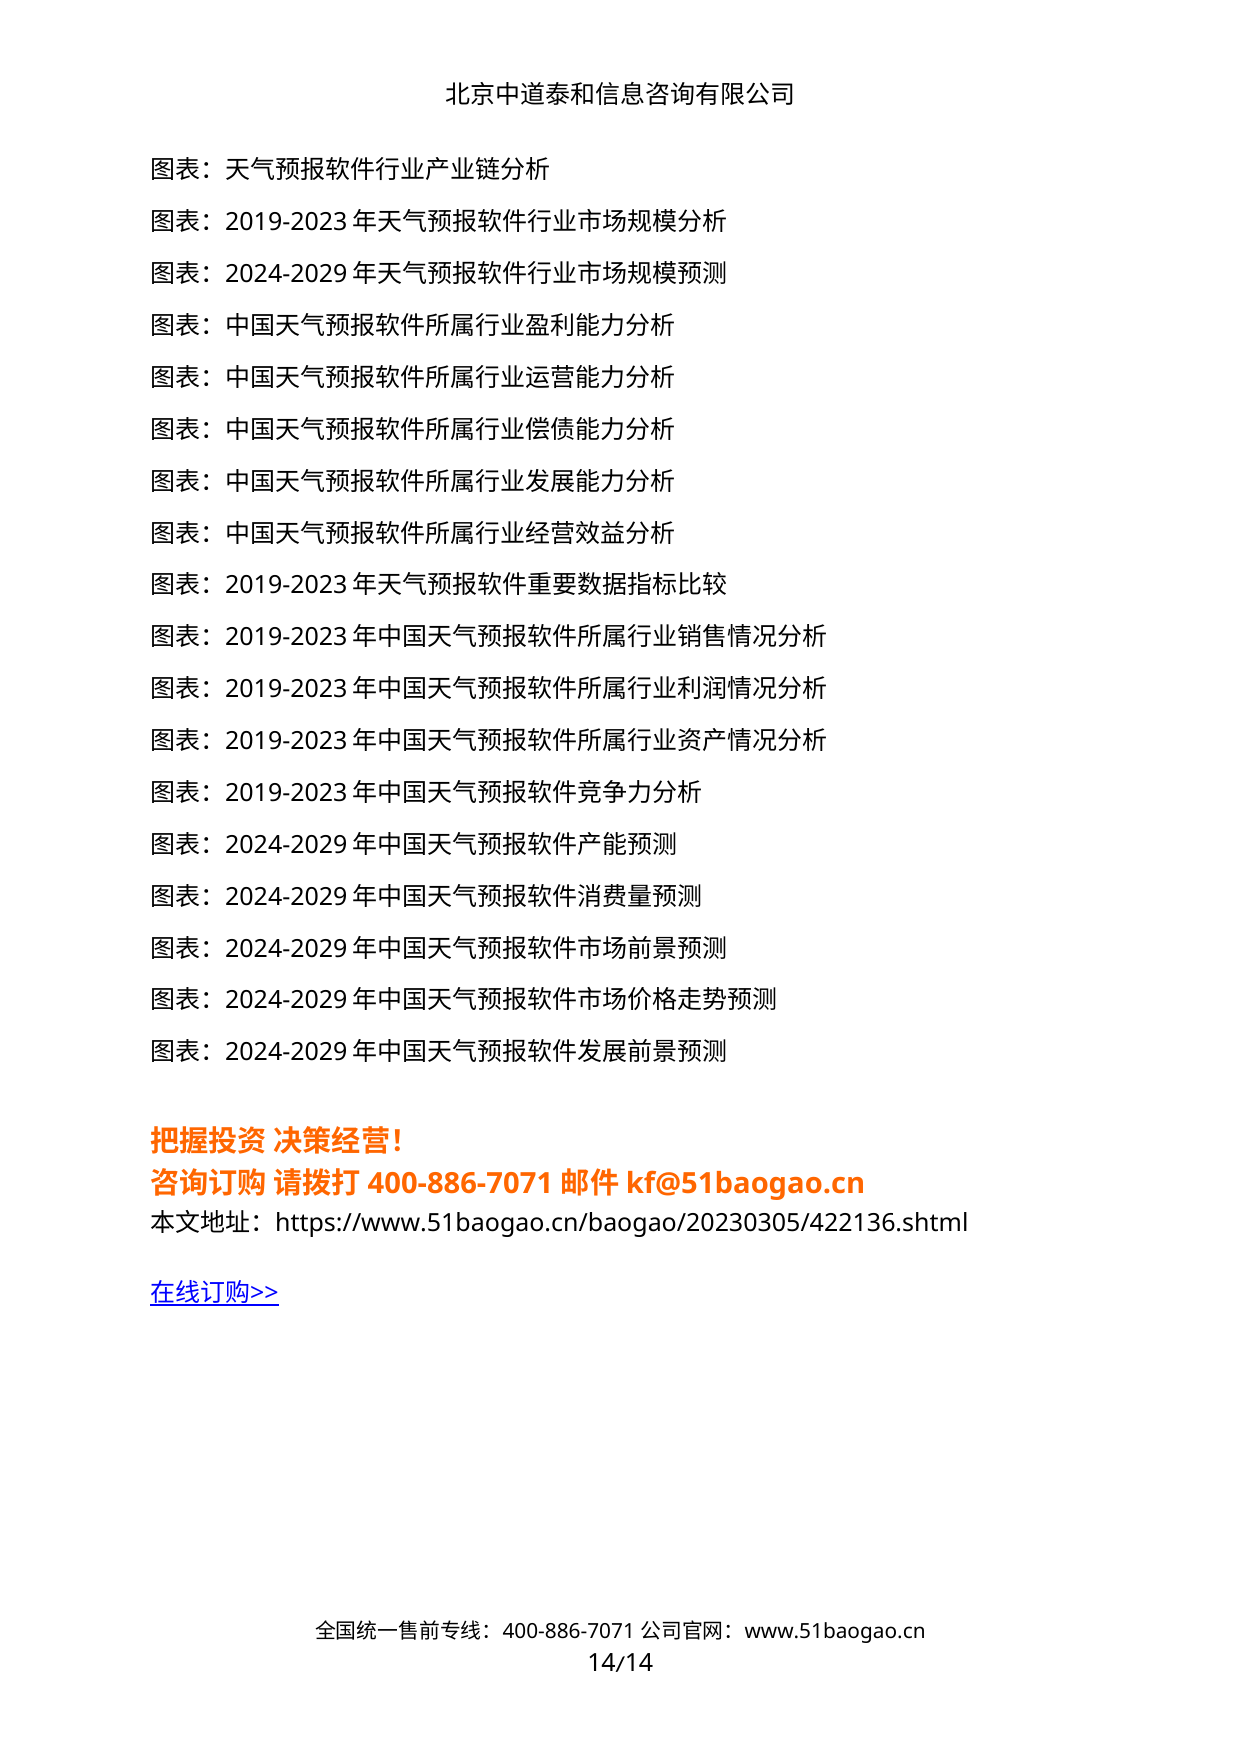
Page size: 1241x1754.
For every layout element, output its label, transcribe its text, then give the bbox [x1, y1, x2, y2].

text 在线订购>> [150, 1239, 1090, 1309]
text 图表：2019-2023年中国天气预报软件竞争力分析 [150, 772, 1090, 809]
text 图表：2024-2029年中国天气预报软件市场前景预测 [150, 928, 1090, 964]
text 图表：中国天气预报软件所属行业盈利能力分析 [150, 306, 1090, 342]
text 图表：2024-2029年中国天气预报软件消费量预测 [150, 876, 1090, 912]
text 图表：中国天气预报软件所属行业偿债能力分析 [150, 409, 1090, 446]
text 图表：2024-2029年中国天气预报软件发展前景预测 [150, 1032, 1090, 1068]
text 图表：2024-2029年天气预报软件行业市场规模预测 [150, 254, 1090, 290]
text 图表：2019-2023年中国天气预报软件所属行业利润情况分析 [150, 669, 1090, 705]
text 把握投资 决策经营！咨询订购 请拨打 400-886-7071 邮件 kf@51baogao.cn本文地址：https://www.51baogao.cn/baogao/20230305/422136.shtml [150, 1084, 1090, 1239]
text 图表：中国天气预报软件所属行业经营效益分析 [150, 513, 1090, 549]
text 图表：2019-2023年中国天气预报软件所属行业销售情况分析 [150, 617, 1090, 653]
text 图表：2024-2029年中国天气预报软件市场价格走势预测 [150, 980, 1090, 1016]
text 图表：中国天气预报软件所属行业发展能力分析 [150, 461, 1090, 497]
text 图表：2019-2023年天气预报软件重要数据指标比较 [150, 565, 1090, 601]
text 图表：2019-2023年天气预报软件行业市场规模分析 [150, 202, 1090, 238]
text 图表：2024-2029年中国天气预报软件产能预测 [150, 824, 1090, 861]
text 图表：2019-2023年中国天气预报软件所属行业资产情况分析 [150, 721, 1090, 757]
text 图表：天气预报软件行业产业链分析 [150, 150, 1090, 186]
text 图表：中国天气预报软件所属行业运营能力分析 [150, 357, 1090, 394]
